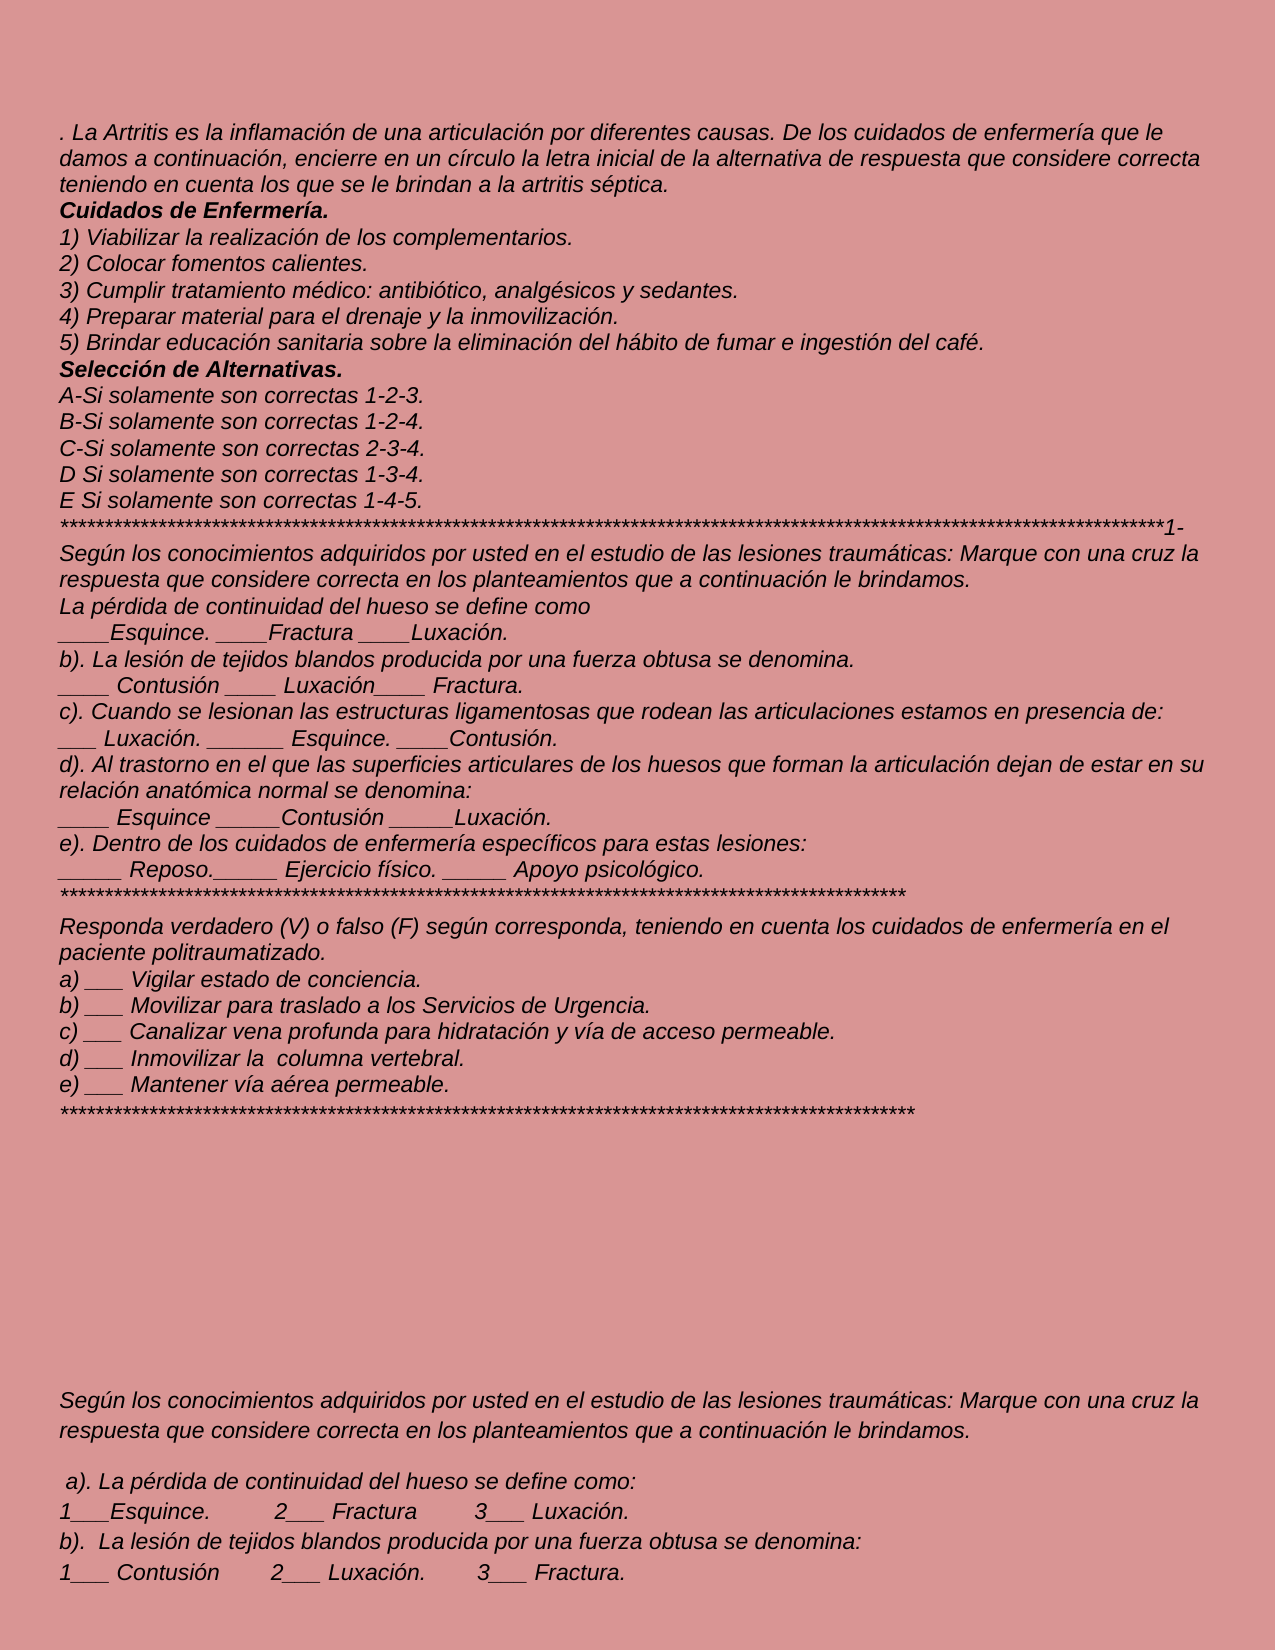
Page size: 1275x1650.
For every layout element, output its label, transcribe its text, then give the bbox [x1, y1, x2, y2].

text . La Artritis es la inflamación de una articulación por diferentes causas. De los cuidados de enfermería que le damos a continuación, encierre en un círculo la letra inicial de la alternativa de respuesta que considere correcta teniendo en cuenta los que se le brindan a la artritis séptica. Cuidados de Enfermería. 1) Viabilizar la realización de los complementarios. 2) Colocar fomentos calientes. 3) Cumplir tratamiento médico: antibiótico, analgésicos y sedantes. 4) Preparar material para el drenaje y la inmovilización. 5) Brindar educación sanitaria sobre la eliminación del hábito de fumar e ingestión del café. Selección de Alternativas. A-Si solamente son correctas 1-2-3. B-Si solamente son correctas 1-2-4. C-Si solamente son correctas 2-3-4. D Si solamente son correctas 1-3-4. E Si solamente son correctas 1-4-5. ****************************************************************************************************************************1-Según los conocimientos adquiridos por usted en el estudio de las lesiones traumáticas: Marque con una cruz la respuesta que considere correcta en los planteamientos que a continuación le brindamos. La pérdida de continuidad del hueso se define como ____Esquince. ____Fractura ____Luxación. b). La lesión de tejidos blandos producida por una fuerza obtusa se denomina. ____ Contusión ____ Luxación____ Fractura. c). Cuando se lesionan las estructuras ligamentosas que rodean las articulaciones estamos en presencia de: ___ Luxación. ______ Esquince. ____Contusión. d). Al trastorno en el que las superficies articulares de los huesos que forman la articulación dejan de estar en su relación anatómica normal se denomina: ____ Esquince _____Contusión _____Luxación. e). Dentro de los cuidados de enfermería específicos para estas lesiones: _____ Reposo._____ Ejercicio físico. _____ Apoyo psicológico. [59, 118, 1216, 883]
text b). La lesión de tejidos blandos producida por una fuerza obtusa se denomina: [59, 1528, 1216, 1555]
text 1___Esquince. 2___ Fractura 3___ Luxación. [59, 1498, 1216, 1524]
text e) ___ Mantener vía aérea permeable. [59, 1071, 1216, 1097]
text Responda verdadero (V) o falso (F) según corresponda, teniendo en cuenta los cuidados de enfermería en el paciente politraumatizado. [59, 913, 1216, 966]
text 1___ Contusión 2___ Luxación. 3___ Fractura. [59, 1558, 1216, 1585]
text *********************************************************************************************** [59, 883, 1216, 909]
text c) ___ Canalizar vena profunda para hidratación y vía de acceso permeable. [59, 1018, 1216, 1045]
text b) ___ Movilizar para traslado a los Servicios de Urgencia. [59, 992, 1216, 1018]
text a) ___ Vigilar estado de conciencia. [59, 966, 1216, 992]
text d) ___ Inmovilizar la columna vertebral. [59, 1045, 1216, 1071]
text a). La pérdida de continuidad del hueso se define como: [59, 1468, 1216, 1494]
text Según los conocimientos adquiridos por usted en el estudio de las lesiones traumáticas: Marque con una cruz la respuesta que considere correcta en los planteamientos que a continuación le brindamos. [59, 1387, 1216, 1443]
text ************************************************************************************************ [59, 1101, 1216, 1128]
